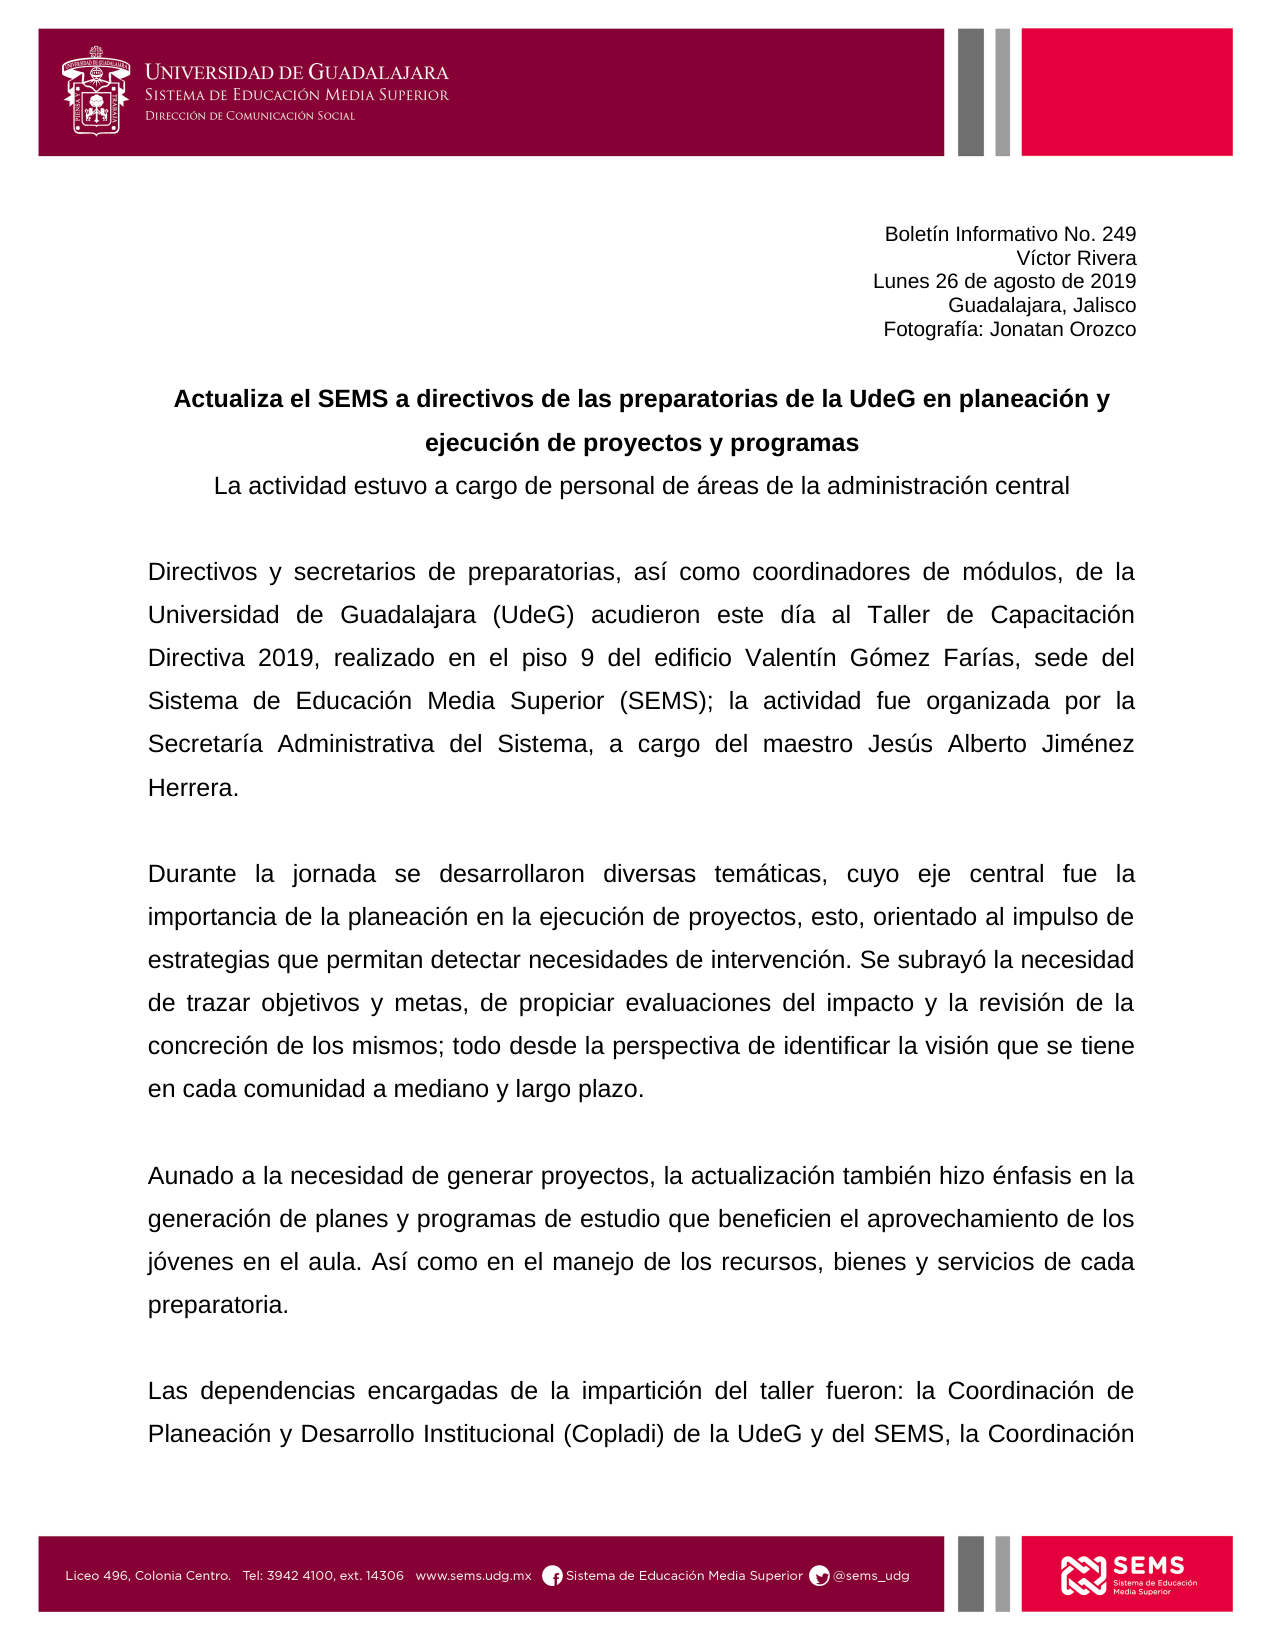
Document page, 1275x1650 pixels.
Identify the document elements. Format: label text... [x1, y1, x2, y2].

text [148, 1376, 1137, 1448]
text Guadalajara, Jalisco [148, 293, 1137, 317]
text Fotografía: Jonatan Orozco [148, 317, 1137, 341]
picture [0, 0, 1273, 1647]
text Boletín Informativo No. 249 [148, 221, 1137, 245]
text La actividad estuvo a cargo de personal de áreas de la administración central [148, 471, 1137, 499]
text Lunes 26 de agosto de 2019 [148, 269, 1137, 293]
text Durante la jornada se desarrollaron diversas temáticas, cuyo eje central fue la importancia de la planeación en la ejecución de proyectos, esto, orientado al impulso de estrategias que permitan detectar necesidades de intervención. Se subrayó la necesidad de trazar objetivos y metas, de propiciar evaluaciones del impacto y la revisión de la concreción de los mismos; todo desde la perspectiva de identificar la visión que se tiene en cada comunidad a mediano y largo plazo. [148, 859, 1137, 1103]
text Directivos y secretarios de preparatorias, así como coordinadores de módulos, de la Universidad de Guadalajara (UdeG) acudieron este día al Taller de Capacitación Directiva 2019, realizado en el piso 9 del edificio Valentín Gómez Farías, sede del Sistema de Educación Media Superior (SEMS); la actividad fue organizada por la Secretaría Administrativa del Sistema, a cargo del maestro Jesús Alberto Jiménez Herrera. [148, 557, 1137, 801]
text Actualiza el SEMS a directivos de las preparatorias de la UdeG en planeación y ejecución de proyectos y programas [148, 384, 1137, 456]
text Víctor Rivera [148, 245, 1137, 269]
text Aunado a la necesidad de generar proyectos, la actualización también hizo énfasis en la generación de planes y programas de estudio que beneficien el aprovechamiento de los jóvenes en el aula. Así como en el manejo de los recursos, bienes y servicios de cada preparatoria. [148, 1161, 1137, 1319]
